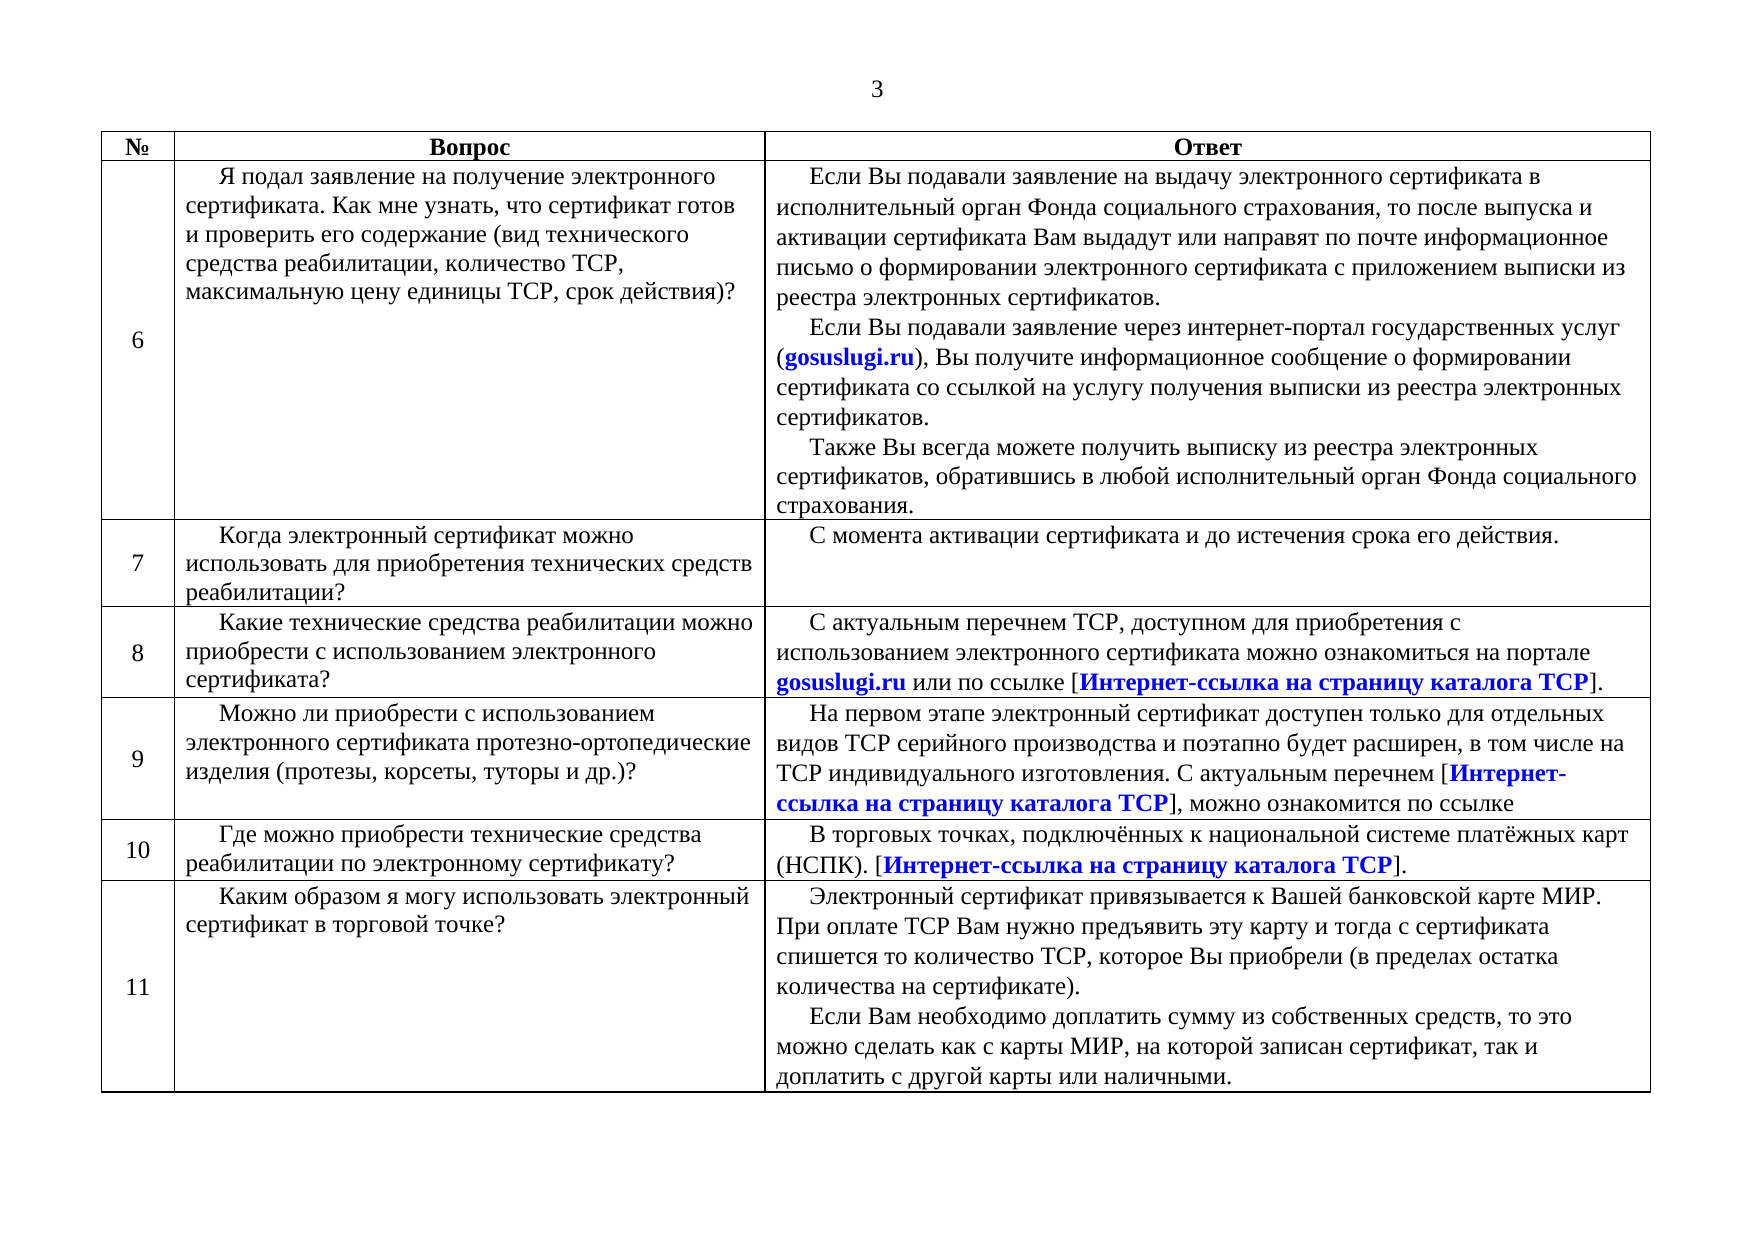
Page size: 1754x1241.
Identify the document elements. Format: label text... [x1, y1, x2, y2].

table_cell Когда электронный сертификат можно использовать для приобретения технических средств реабилитации? [175, 520, 764, 606]
table_header № [102, 132, 174, 160]
table_cell 11 [102, 881, 174, 1091]
table_cell Я подал заявление на получение электронного сертификата. Как мне узнать, что сертификат готов и проверить его содержание (вид технического средства реабилитации, количество ТСР, максимальную цену единицы ТСР, срок действия)? [175, 161, 764, 519]
table_cell С момента активации сертификата и до истечения срока его действия. [766, 520, 1650, 606]
table_header Ответ [766, 132, 1650, 160]
table_cell Если Вы подавали заявление на выдачу электронного сертификата в исполнительный орган Фонда социального страхования, то после выпуска и активации сертификата Вам выдадут или направят по почте информационное письмо о формировании электронного сертификата с приложением выписки из реестра электронных сертификатов. Если Вы подавали заявление через интернет-портал государственных услуг (gosuslugi.ru), Вы получите информационное сообщение о формировании сертификата со ссылкой на услугу получения выписки из реестра электронных сертификатов. Также Вы всегда можете получить выписку из реестра электронных сертификатов, обратившись в любой исполнительный орган Фонда социального страхования. [766, 161, 1650, 519]
table_cell 6 [102, 161, 174, 519]
table_cell 7 [102, 520, 174, 606]
table_cell 10 [102, 820, 174, 880]
table_cell Электронный сертификат привязывается к Вашей банковской карте МИР. При оплате ТСР Вам нужно предъявить эту карту и тогда с сертификата спишется то количество ТСР, которое Вы приобрели (в пределах остатка количества на сертификате). Если Вам необходимо доплатить сумму из собственных средств, то это можно сделать как с карты МИР, на которой записан сертификат, так и доплатить с другой карты или наличными. [766, 881, 1650, 1091]
table_cell 9 [102, 698, 174, 818]
table_cell Какие технические средства реабилитации можно приобрести с использованием электронного сертификата? [175, 607, 764, 697]
table_cell Где можно приобрести технические средства реабилитации по электронному сертификату? [175, 820, 764, 880]
table_cell Каким образом я могу использовать электронный сертификат в торговой точке? [175, 881, 764, 1091]
table_cell На первом этапе электронный сертификат доступен только для отдельных видов ТСР серийного производства и поэтапно будет расширен, в том числе на ТСР индивидуального изготовления. С актуальным перечнем [Интернет-ссылка на страницу каталога ТСР], можно ознакомится по ссылке [766, 698, 1650, 818]
table_cell Можно ли приобрести с использованием электронного сертификата протезно-ортопедические изделия (протезы, корсеты, туторы и др.)? [175, 698, 764, 818]
table_cell 8 [102, 607, 174, 697]
table_cell С актуальным перечнем ТСР, доступном для приобретения с использованием электронного сертификата можно ознакомиться на портале gosuslugi.ru или по ссылке [Интернет-ссылка на страницу каталога ТСР]. [766, 607, 1650, 697]
table_header Вопрос [175, 132, 764, 160]
table_cell В торговых точках, подключённых к национальной системе платёжных карт (НСПК). [Интернет-ссылка на страницу каталога ТСР]. [766, 820, 1650, 880]
